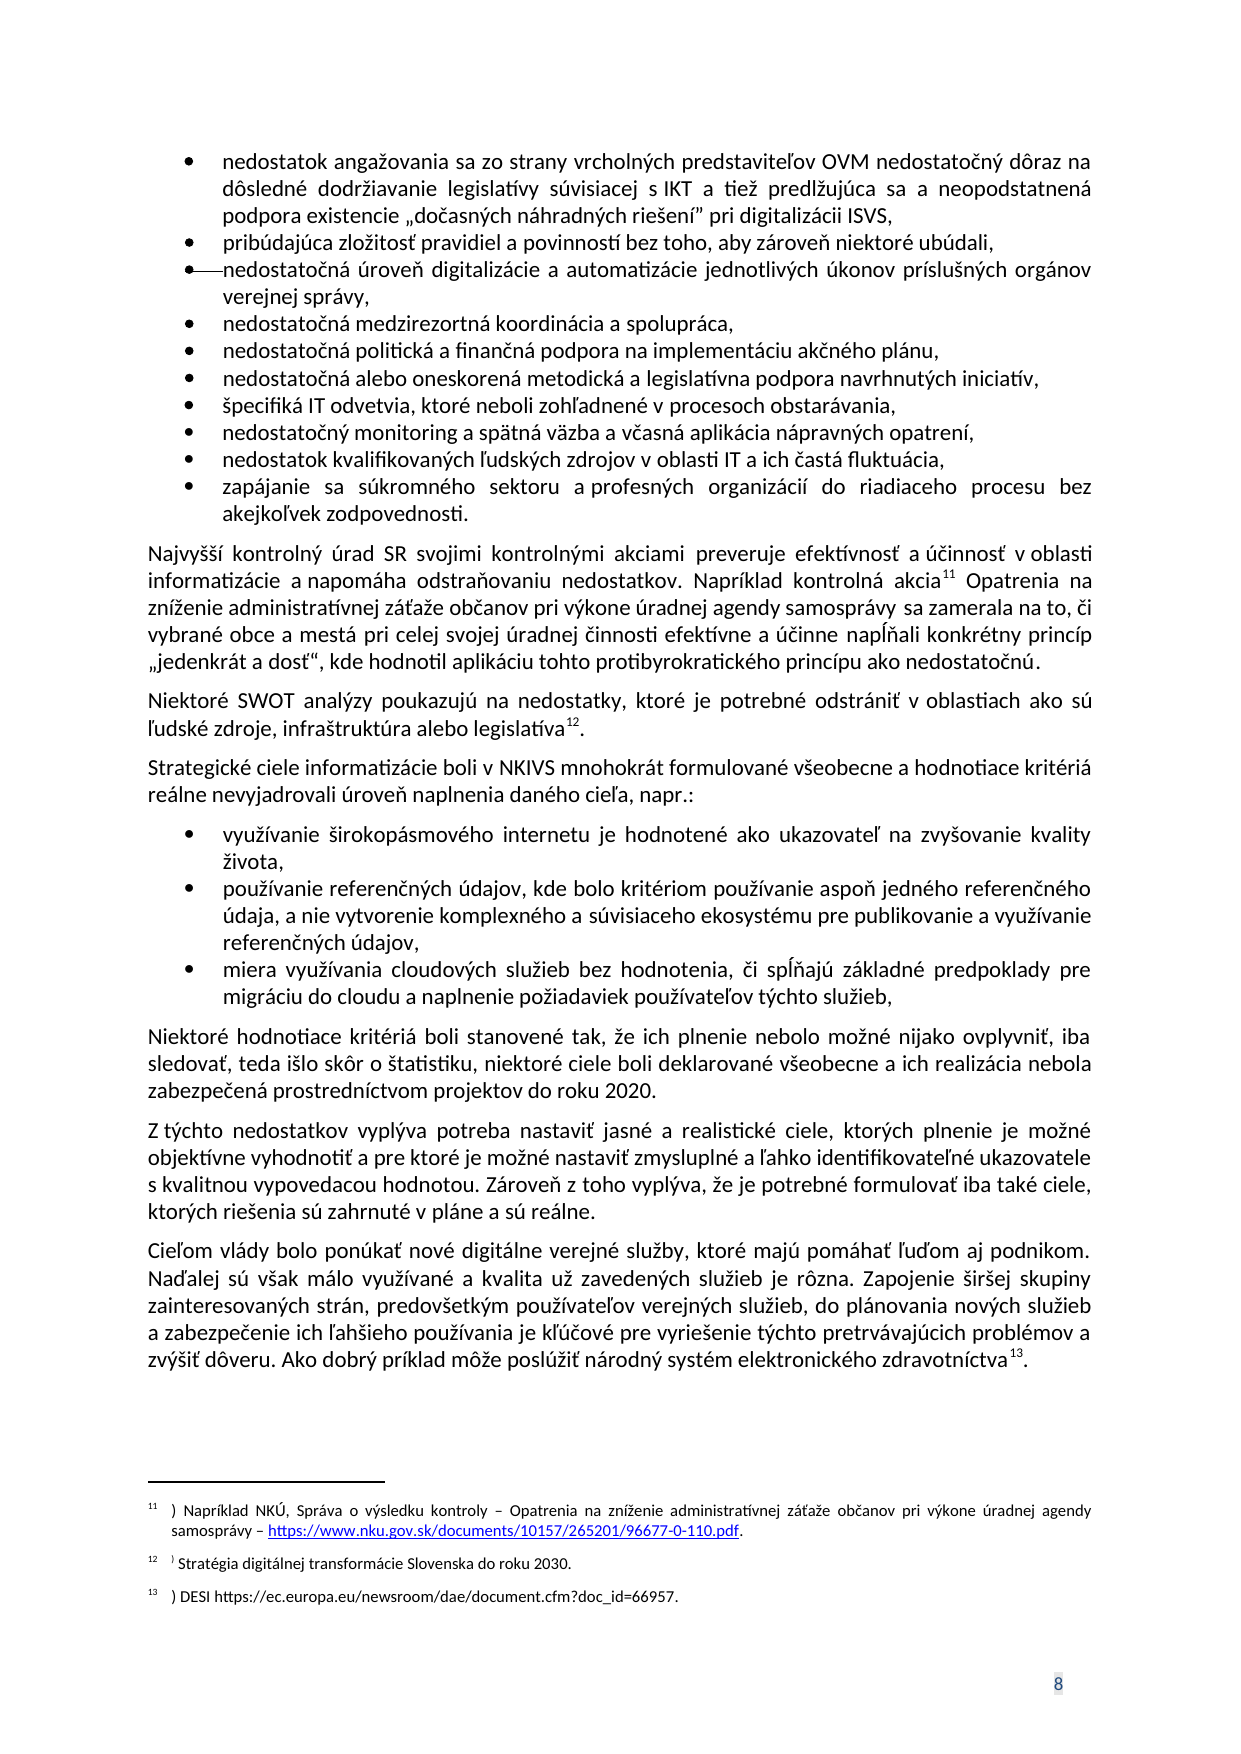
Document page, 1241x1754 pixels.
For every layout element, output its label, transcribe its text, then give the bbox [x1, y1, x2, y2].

list nedostatok kvalifikovaných ľudských zdrojov v oblasti IT a ich častá fluktuácia, [185, 446, 1093, 473]
list využívanie širokopásmového internetu je hodnotené ako ukazovateľ na zvyšovanie kvality života, [185, 821, 1093, 875]
list nedostatok angažovania sa zo strany vrcholných predstaviteľov OVM nedostatočný dôraz na dôsledné dodržiavanie legislatívy súvisiacej s IKT a tiež predlžujúca sa a neopodstatnená podpora existencie „dočasných náhradných riešení” pri digitalizácii ISVS, [185, 148, 1093, 229]
list nedostatočná politická a finančná podpora na implementáciu akčného plánu, [185, 337, 1093, 364]
text Niektoré hodnotiace kritériá boli stanovené tak, že ich plnenie nebolo možné nijako ovplyvniť, iba sledovať, teda išlo skôr o štatistiku, niektoré ciele boli deklarované všeobecne a ich realizácia nebola zabezpečená prostredníctvom projektov do roku 2020. [148, 1023, 1093, 1104]
text Cieľom vlády bolo ponúkať nové digitálne verejné služby, ktoré majú pomáhať ľuďom aj podnikom. Naďalej sú však málo využívané a kvalita už zavedených služieb je rôzna. Zapojenie širšej skupiny zainteresovaných strán, predovšetkým používateľov verejných služieb, do plánovania nových služieb a zabezpečenie ich ľahšieho používania je kľúčové pre vyriešenie týchto pretrvávajúcich problémov a zvýšiť dôveru. Ako dobrý príklad môže poslúžiť národný systém elektronického zdravotníctva. [148, 1237, 1093, 1373]
text Z týchto nedostatkov vyplýva potreba nastaviť jasné a realistické ciele, ktorých plnenie je možné objektívne vyhodnotiť a pre ktoré je možné nastaviť zmysluplné a ľahko identifikovateľné ukazovatele s kvalitnou vypovedacou hodnotou. Zároveň z toho vyplýva, že je potrebné formulovať iba také ciele, ktorých riešenia sú zahrnuté v pláne a sú reálne. [148, 1116, 1093, 1225]
list nedostatočný monitoring a spätná väzba a včasná aplikácia nápravných opatrení, [185, 418, 1093, 446]
list nedostatočná úroveň digitalizácie a automatizácie jednotlivých úkonov príslušných orgánov verejnej správy, [185, 256, 1093, 310]
list nedostatočná alebo oneskorená metodická a legislatívna podpora navrhnutých iniciatív, [185, 364, 1093, 391]
list miera využívania cloudových služieb bez hodnotenia, či spĺňajú základné predpoklady pre migráciu do cloudu a naplnenie požiadaviek používateľov týchto služieb, [185, 956, 1093, 1010]
list zapájanie sa súkromného sektoru a profesných organizácií do riadiaceho procesu bez akejkoľvek zodpovednosti. [185, 473, 1093, 527]
list špecifiká IT odvetvia, ktoré neboli zohľadnené v procesoch obstarávania, [185, 391, 1093, 418]
list nedostatočná medzirezortná koordinácia a spolupráca, [185, 310, 1093, 337]
text Strategické ciele informatizácie boli v NKIVS mnohokrát formulované všeobecne a hodnotiace kritériá reálne nevyjadrovali úroveň naplnenia daného cieľa, napr.: [148, 754, 1093, 808]
text Najvyšší kontrolný úrad SR svojimi kontrolnými akciami preveruje efektívnosť a účinnosť v oblasti informatizácie a napomáha odstraňovaniu nedostatkov. Napríklad kontrolná akcia Opatrenia na zníženie administratívnej záťaže občanov pri výkone úradnej agendy samosprávy sa zamerala na to, či vybrané obce a mestá pri celej svojej úradnej činnosti efektívne a účinne napĺňali konkrétny princíp „jedenkrát a dosť“, kde hodnotil aplikáciu tohto protibyrokratického princípu ako nedostatočnú. [148, 539, 1093, 675]
list pribúdajúca zložitosť pravidiel a povinností bez toho, aby zároveň niektoré ubúdali, [185, 229, 1093, 256]
list používanie referenčných údajov, kde bolo kritériom používanie aspoň jedného referenčného údaja, a nie vytvorenie komplexného a súvisiaceho ekosystému pre publikovanie a využívanie referenčných údajov, [185, 875, 1093, 956]
text Niektoré SWOT analýzy poukazujú na nedostatky, ktoré je potrebné odstrániť v oblastiach ako sú ľudské zdroje, infraštruktúra alebo legislatíva. [148, 687, 1093, 741]
